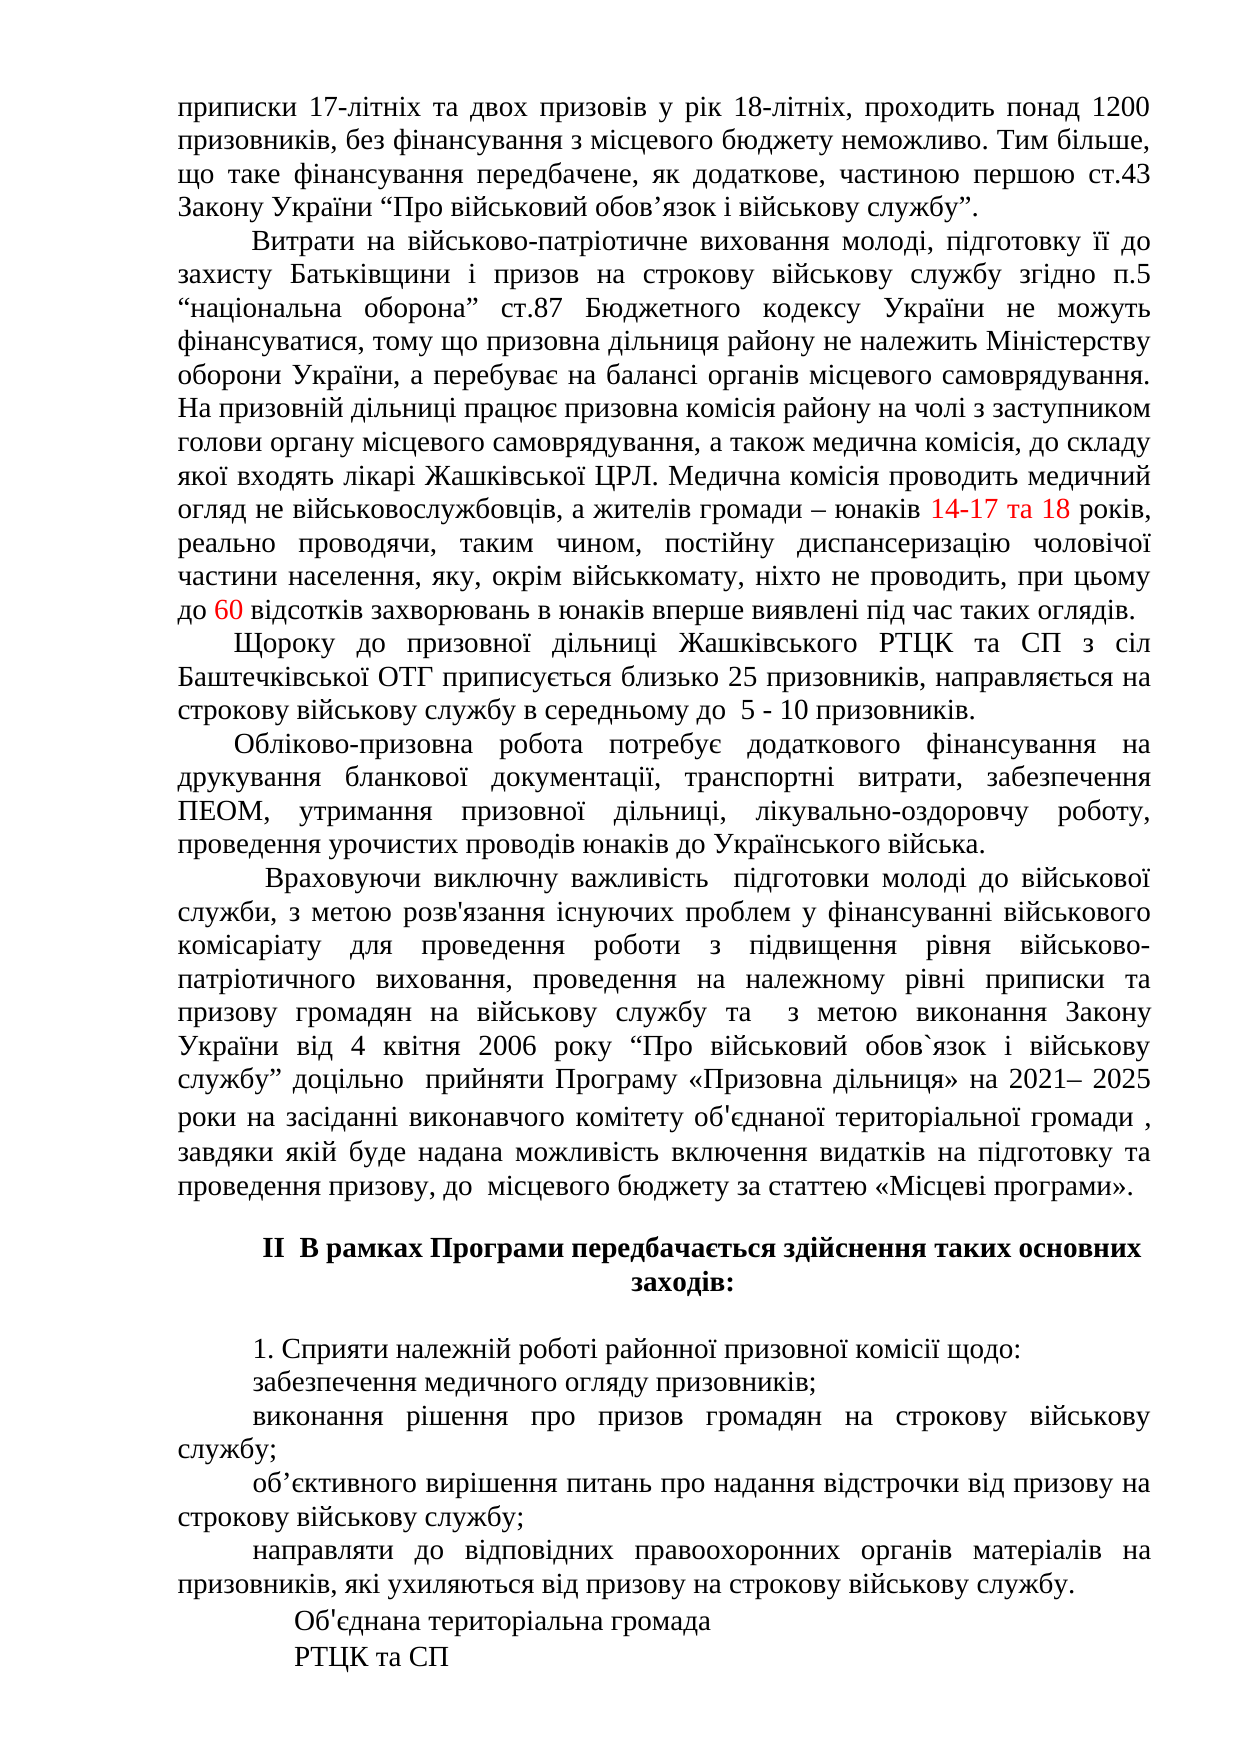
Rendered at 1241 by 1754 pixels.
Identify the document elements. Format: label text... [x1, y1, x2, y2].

text ІІ В рамках Програми передбачається здійснення таких основних заходів: [215, 1230, 1152, 1297]
text Об'єднана територіальна громада [177, 1599, 1152, 1639]
text виконання рішення про призов громадян на строкову військову службу; [177, 1398, 1152, 1465]
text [177, 89, 1152, 223]
text Витрати на військово-патріотичне виховання молоді, підготовку її до захисту Батьківщини і призов на строкову військову службу згідно п.5 “національна оборона” ст.87 Бюджетного кодексу України не можуть фінансуватися, тому що призовна дільниця району не належить Міністерству оборони України, а перебуває на балансі органів місцевого самоврядування. На призовній дільниці працює призовна комісія району на чолі з заступником голови органу місцевого самоврядування, а також медична комісія, до складу якої входять лікарі Жашківської ЦРЛ. Медична комісія проводить медичний огляд не військовослужбовців, а жителів громади – юнаків 14-17 та 18 років, реально проводячи, таким чином, постійну диспансеризацію чоловічої частини населення, яку, окрім військкомату, ніхто не проводить, при цьому до 60 відсотків захворювань в юнаків вперше виявлені під час таких оглядів. [177, 223, 1152, 625]
text Обліково-призовна робота потребує додаткового фінансування на друкування бланкової документації, транспортні витрати, забезпечення ПЕОМ, утримання призовної дільниці, лікувально-оздоровчу роботу, проведення урочистих проводів юнаків до Українського війська. [177, 726, 1152, 860]
text направляти до відповідних правоохоронних органів матеріалів на призовників, які ухиляються від призову на строкову військову службу. [177, 1532, 1152, 1599]
text 1. Сприяти належній роботі районної призовної комісії щодо: [177, 1331, 1152, 1364]
text об’єктивного вирішення питань про надання відстрочки від призову на строкову військову службу; [177, 1465, 1152, 1532]
text Враховуючи виключну важливість підготовки молоді до військової служби, з метою розв'язання існуючих проблем у фінансуванні військового комісаріату для проведення роботи з підвищення рівня військово-патріотичного виховання, проведення на належному рівні приписки та призову громадян на військову службу та з метою виконання Закону України від 4 квітня 2006 року “Про військовий обов`язок і військову службу” доцільно прийняти Програму «Призовна дільниця» на 2021– 2025 роки на засіданні виконавчого комітету об'єднаної територіальної громади , завдяки якій буде надана можливість включення видатків на підготовку та проведення призову, до місцевого бюджету за статтею «Місцеві програми». [177, 860, 1152, 1202]
text Щороку до призовної дільниці Жашківського РТЦК та СП з сіл Баштечківської ОТГ приписується близько 25 призовників, направляється на строкову військову службу в середньому до 5 - 10 призовників. [177, 625, 1152, 726]
text РТЦК та СП [177, 1639, 1152, 1673]
text забезпечення медичного огляду призовників; [177, 1364, 1152, 1398]
